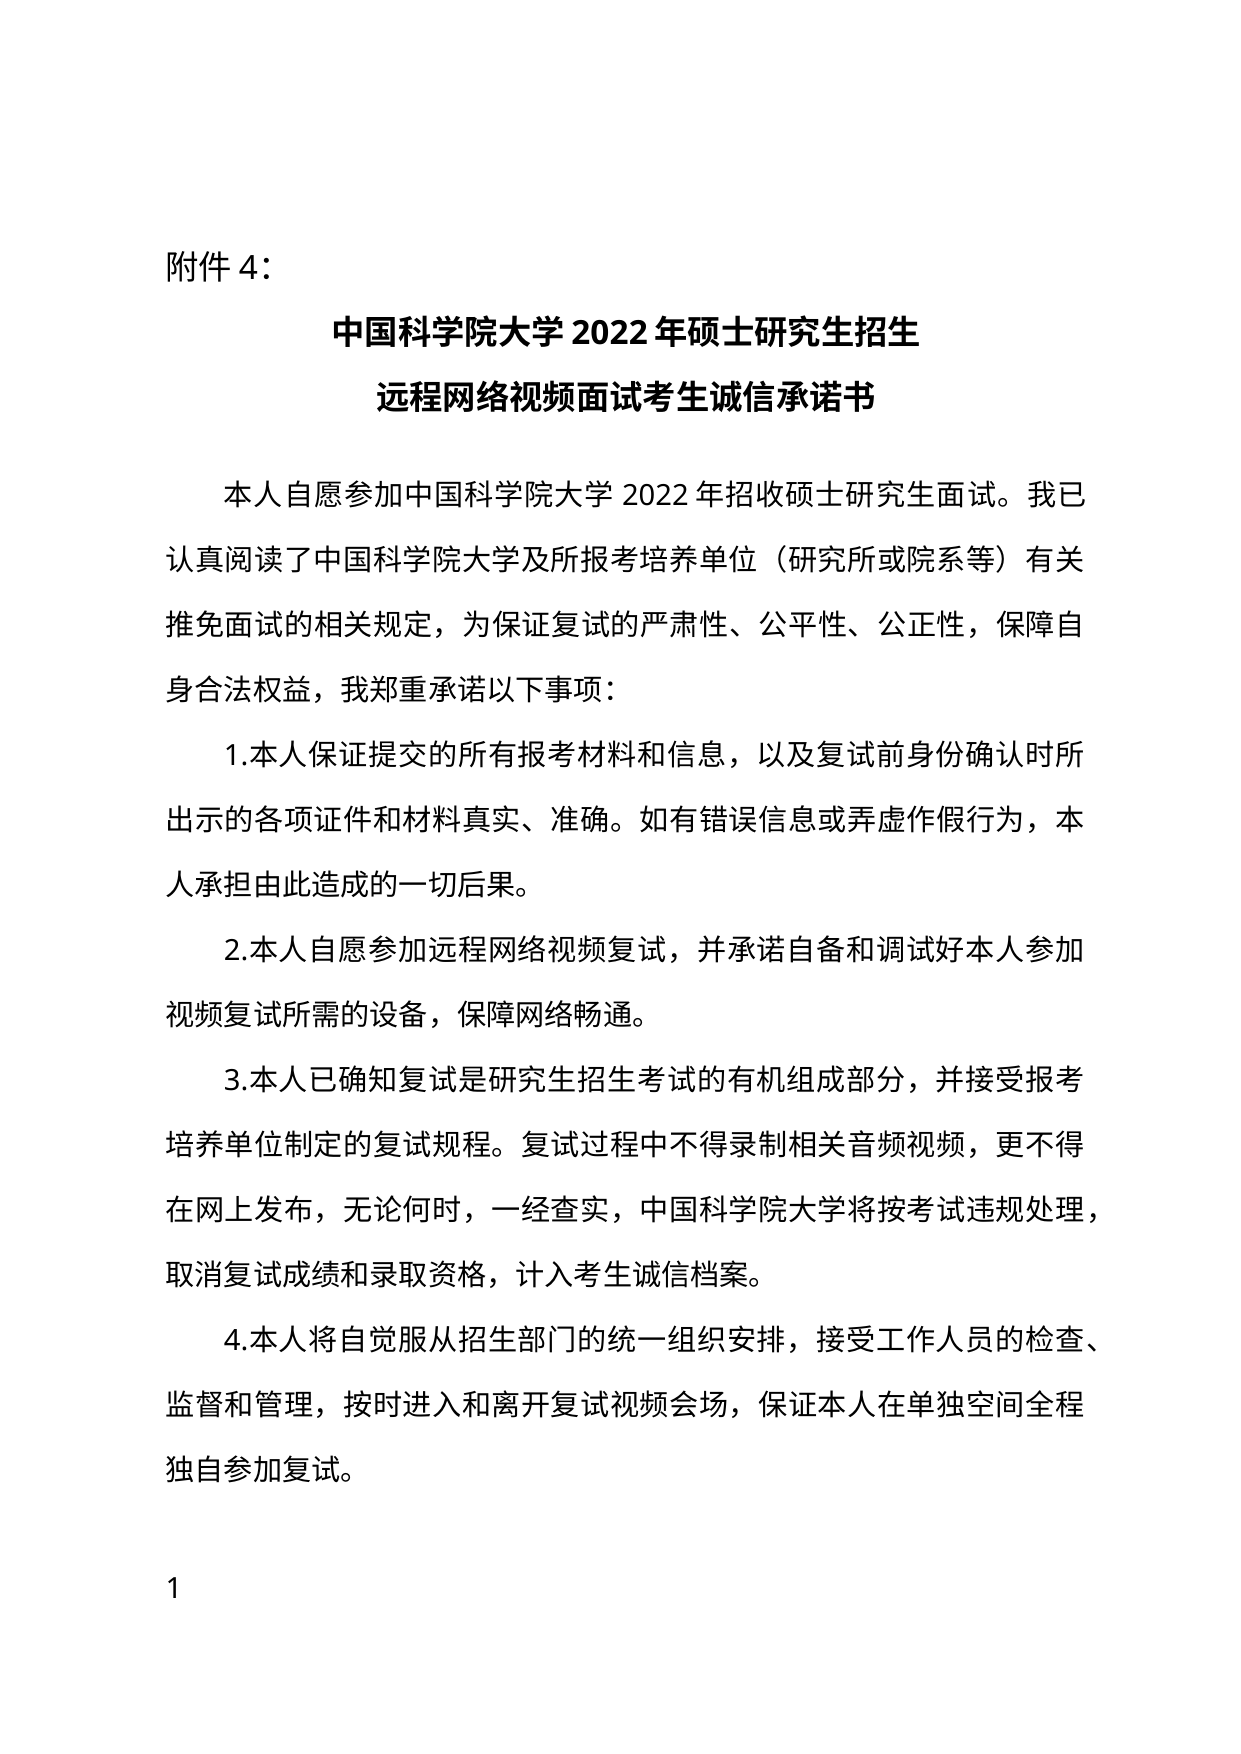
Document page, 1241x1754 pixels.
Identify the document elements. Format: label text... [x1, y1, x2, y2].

text 本人自愿参加中国科学院大学2022年招收硕士研究生面试。我已认真阅读了中国科学院大学及所报考培养单位（研究所或院系等）有关推免面试的相关规定，为保证复试的严肃性、公平性、公正性，保障自身合法权益，我郑重承诺以下事项： [165, 460, 1087, 720]
text 中国科学院大学2022年硕士研究生招生 [165, 298, 1087, 363]
text 附件4： [165, 233, 1087, 298]
text 1.本人保证提交的所有报考材料和信息，以及复试前身份确认时所出示的各项证件和材料真实、准确。如有错误信息或弄虚作假行为，本人承担由此造成的一切后果。 [165, 720, 1087, 915]
text 3.本人已确知复试是研究生招生考试的有机组成部分，并接受报考培养单位制定的复试规程。复试过程中不得录制相关音频视频，更不得在网上发布，无论何时，一经查实，中国科学院大学将按考试违规处理，取消复试成绩和录取资格，计入考生诚信档案。 [165, 1045, 1087, 1305]
text 4.本人将自觉服从招生部门的统一组织安排，接受工作人员的检查、监督和管理，按时进入和离开复试视频会场，保证本人在单独空间全程独自参加复试。 [165, 1305, 1087, 1500]
text 远程网络视频面试考生诚信承诺书 [165, 363, 1087, 428]
text 2.本人自愿参加远程网络视频复试，并承诺自备和调试好本人参加视频复试所需的设备，保障网络畅通。 [165, 915, 1087, 1045]
